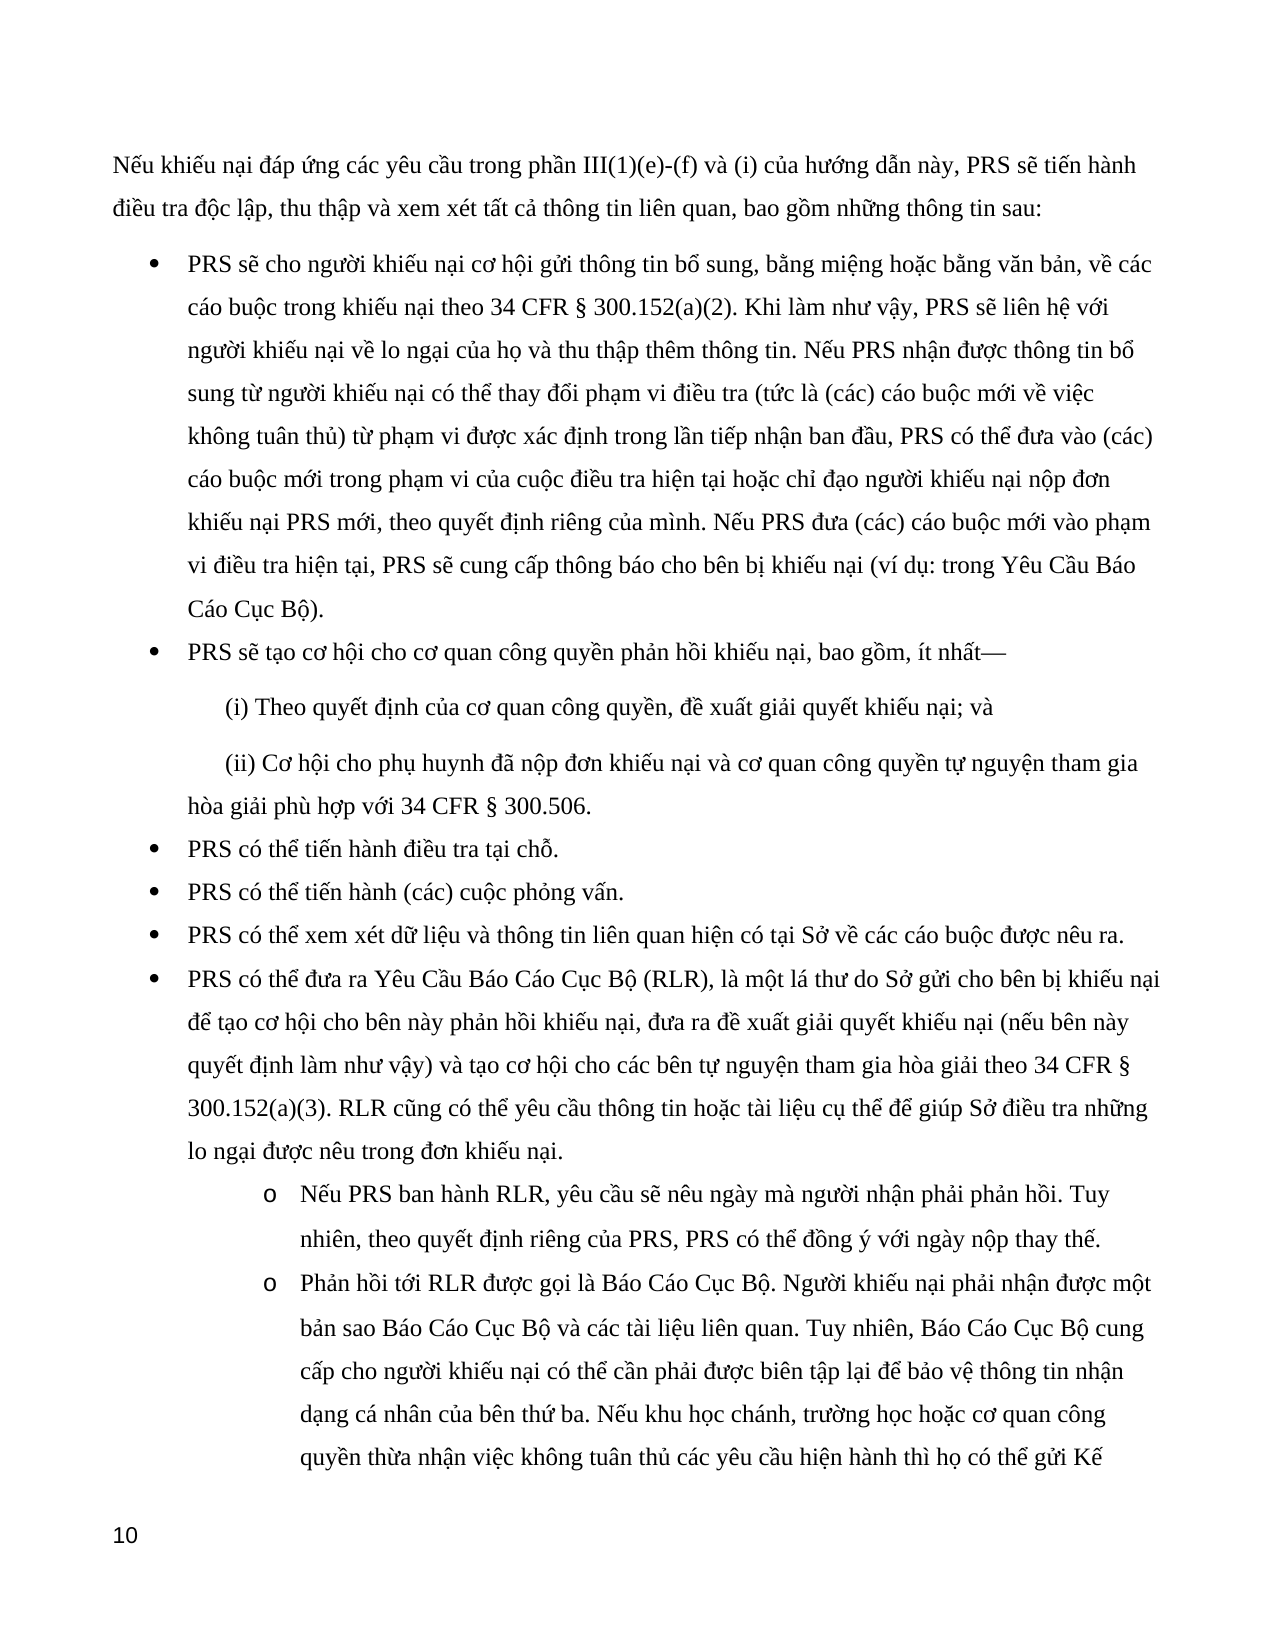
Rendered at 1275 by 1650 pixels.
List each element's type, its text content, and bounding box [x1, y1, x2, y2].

list PRS sẽ tạo cơ hội cho cơ quan công quyền phản hồi khiếu nại, bao gồm, ít nhất— [150, 637, 1162, 666]
text (i) Theo quyết định của cơ quan công quyền, đề xuất giải quyết khiếu nại; và [150, 692, 1162, 721]
list Nếu PRS ban hành RLR, yêu cầu sẽ nêu ngày mà người nhận phải phản hồi. Tuy nhiên, theo quyết định riêng của PRS, PRS có thể đồng ý với ngày nộp thay thế. [262, 1179, 1162, 1253]
text Nếu khiếu nại đáp ứng các yêu cầu trong phần III(1)(e)-(f) và (i) của hướng dẫn này, PRS sẽ tiến hành điều tra độc lập, thu thập và xem xét tất cả thông tin liên quan, bao gồm những thông tin sau: [112, 150, 1162, 222]
list PRS sẽ cho người khiếu nại cơ hội gửi thông tin bổ sung, bằng miệng hoặc bằng văn bản, về các cáo buộc trong khiếu nại theo 34 CFR § 300.152(a)(2). Khi làm như vậy, PRS sẽ liên hệ với người khiếu nại về lo ngại của họ và thu thập thêm thông tin. Nếu PRS nhận được thông tin bổ sung từ người khiếu nại có thể thay đổi phạm vi điều tra (tức là (các) cáo buộc mới về việc không tuân thủ) từ phạm vi được xác định trong lần tiếp nhận ban đầu, PRS có thể đưa vào (các) cáo buộc mới trong phạm vi của cuộc điều tra hiện tại hoặc chỉ đạo người khiếu nại nộp đơn khiếu nại PRS mới, theo quyết định riêng của mình. Nếu PRS đưa (các) cáo buộc mới vào phạm vi điều tra hiện tại, PRS sẽ cung cấp thông báo cho bên bị khiếu nại (ví dụ: trong Yêu Cầu Báo Cáo Cục Bộ). [150, 249, 1162, 622]
list PRS có thể đưa ra Yêu Cầu Báo Cáo Cục Bộ (RLR), là một lá thư do Sở gửi cho bên bị khiếu nại để tạo cơ hội cho bên này phản hồi khiếu nại, đưa ra đề xuất giải quyết khiếu nại (nếu bên này quyết định làm như vậy) và tạo cơ hội cho các bên tự nguyện tham gia hòa giải theo 34 CFR § 300.152(a)(3). RLR cũng có thể yêu cầu thông tin hoặc tài liệu cụ thể để giúp Sở điều tra những lo ngại được nêu trong đơn khiếu nại. [150, 964, 1162, 1165]
list PRS có thể tiến hành điều tra tại chỗ. [150, 834, 1162, 863]
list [262, 1268, 1162, 1471]
list PRS có thể xem xét dữ liệu và thông tin liên quan hiện có tại Sở về các cáo buộc được nêu ra. [150, 921, 1162, 949]
list (ii) Cơ hội cho phụ huynh đã nộp đơn khiếu nại và cơ quan công quyền tự nguyện tham gia hòa giải phù hợp với 34 CFR § 300.506. [187, 748, 1162, 820]
list PRS có thể tiến hành (các) cuộc phỏng vấn. [150, 877, 1162, 906]
